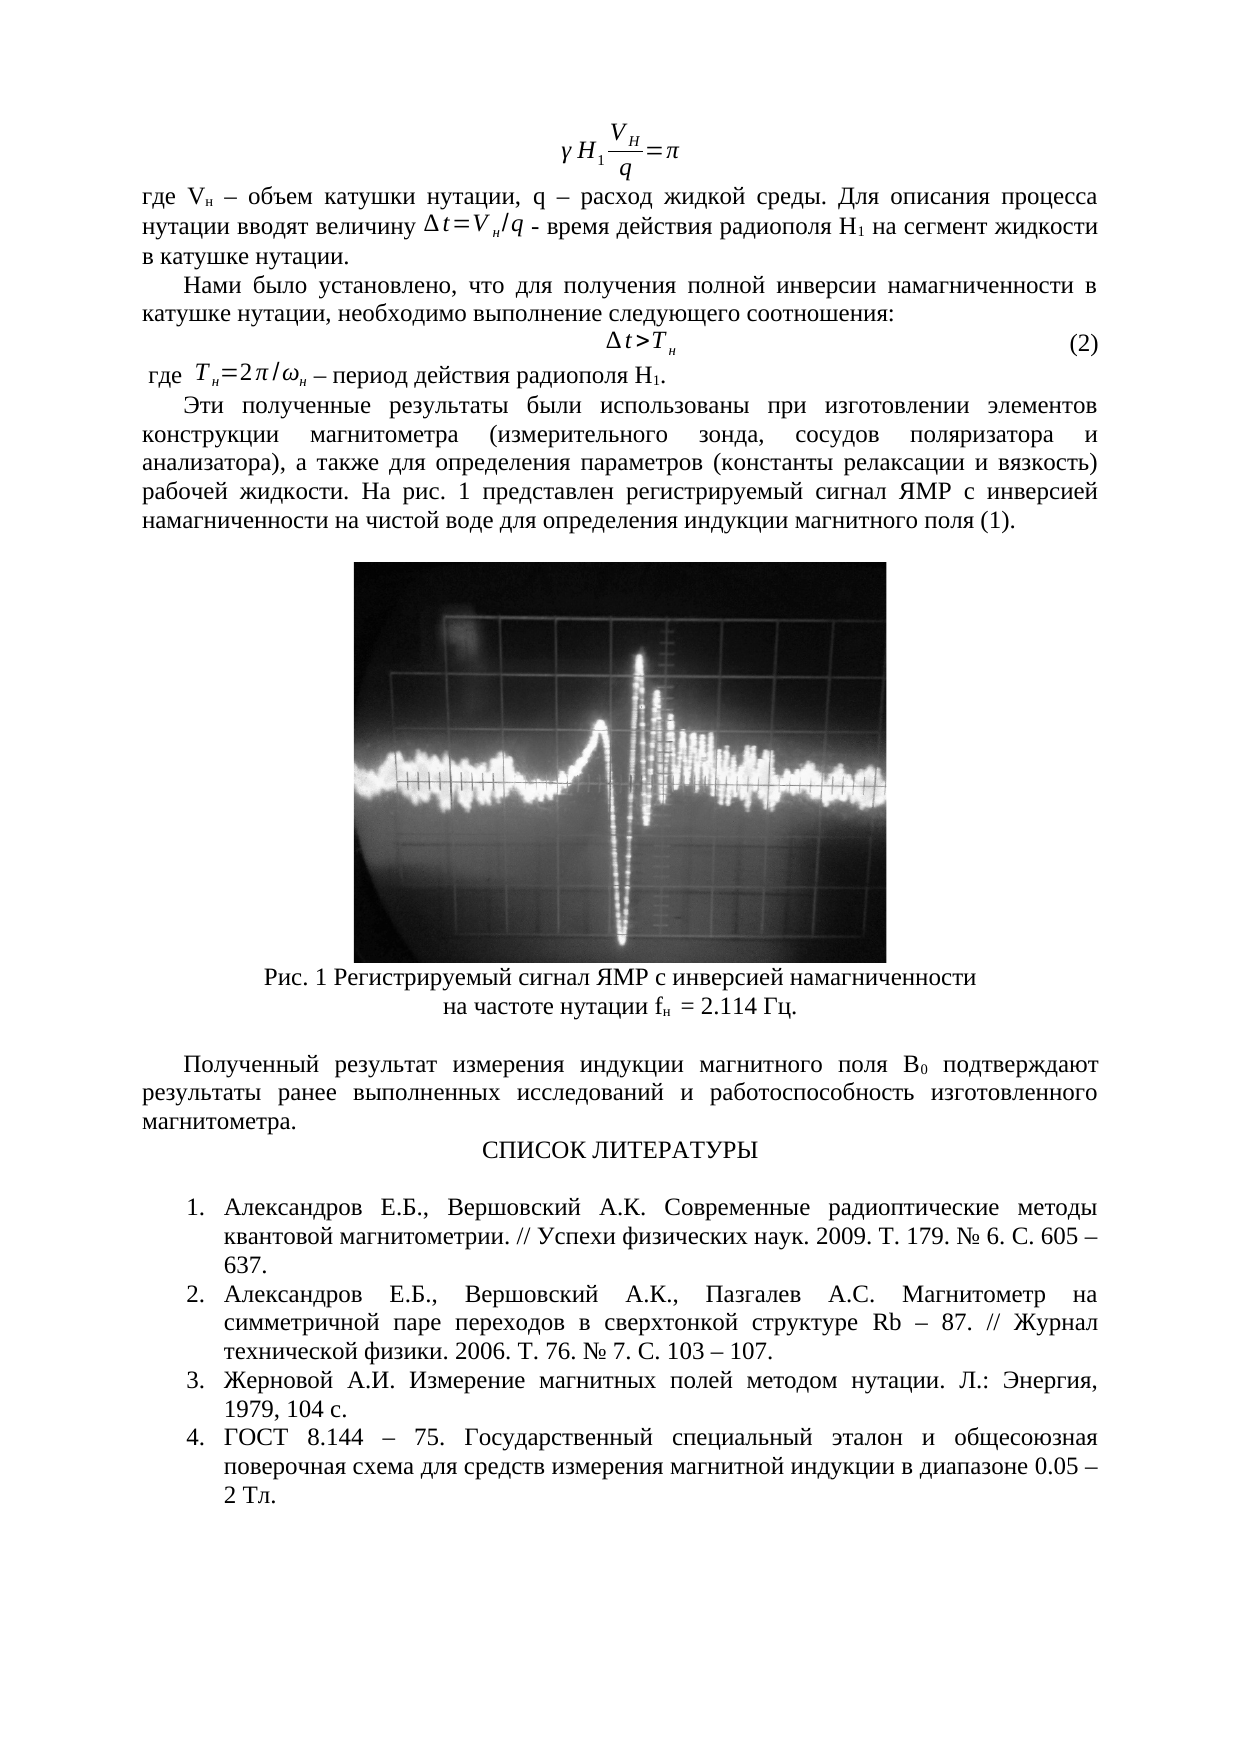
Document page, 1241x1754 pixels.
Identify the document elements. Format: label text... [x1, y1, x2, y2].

text где – период действия радиополя Н1. [142, 358, 1098, 390]
list ГОСТ 8.144 – 75. Государственный специальный эталон и общесоюзная поверочная схема для средств измерения магнитной индукции в диапазоне 0.05 – 2 Тл. [186, 1422, 1098, 1509]
text Эти полученные результаты были использованы при изготовлении элементов конструкции магнитометра (измерительного зонда, сосудов поляризатора и анализатора), а также для определения параметров (константы релаксации и вязкость) рабочей жидкости. На рис. 1 представлен регистрируемый сигнал ЯМР с инверсией намагниченности на чистой воде для определения индукции магнитного поля (1). [142, 390, 1098, 534]
list Александров Е.Б., Вершовский А.К. Современные радиоптические методы квантовой магнитометрии. // Успехи физических наук. 2009. Т. 179. № 6. С. 605 – 637. [186, 1192, 1098, 1279]
text на частоте нутации fн = 2.114 Гц. [142, 991, 1098, 1020]
text Нами было установлено, что для получения полной инверсии намагниченности в катушке нутации, необходимо выполнение следующего соотношения: [142, 270, 1098, 327]
list Жерновой А.И. Измерение магнитных полей методом нутации. Л.: Энергия, 1979, 104 с. [186, 1365, 1098, 1422]
list Александров Е.Б., Вершовский А.К., Пазгалев А.С. Магнитометр на симметричной паре переходов в сверхтонкой структуре Rb – 87. // Журнал технической физики. 2006. Т. 76. № 7. С. 103 – 107. [186, 1279, 1098, 1365]
text СПИСОК ЛИТЕРАТУРЫ [142, 1135, 1098, 1164]
text Полученный результат измерения индукции магнитного поля В0 подтверждают результаты ранее выполненных исследований и работоспособность изготовленного магнитометра. [142, 1049, 1098, 1135]
text (2) [142, 327, 1098, 358]
text Рис. 1 Регистрируемый сигнал ЯМР с инверсией намагниченности [142, 962, 1098, 991]
picture [353, 562, 887, 963]
text где Vн – объем катушки нутации, q – расход жидкой среды. Для описания процесса нутации вводят величину - время действия радиополя Н1 на сегмент жидкости в катушке нутации. [142, 181, 1098, 270]
